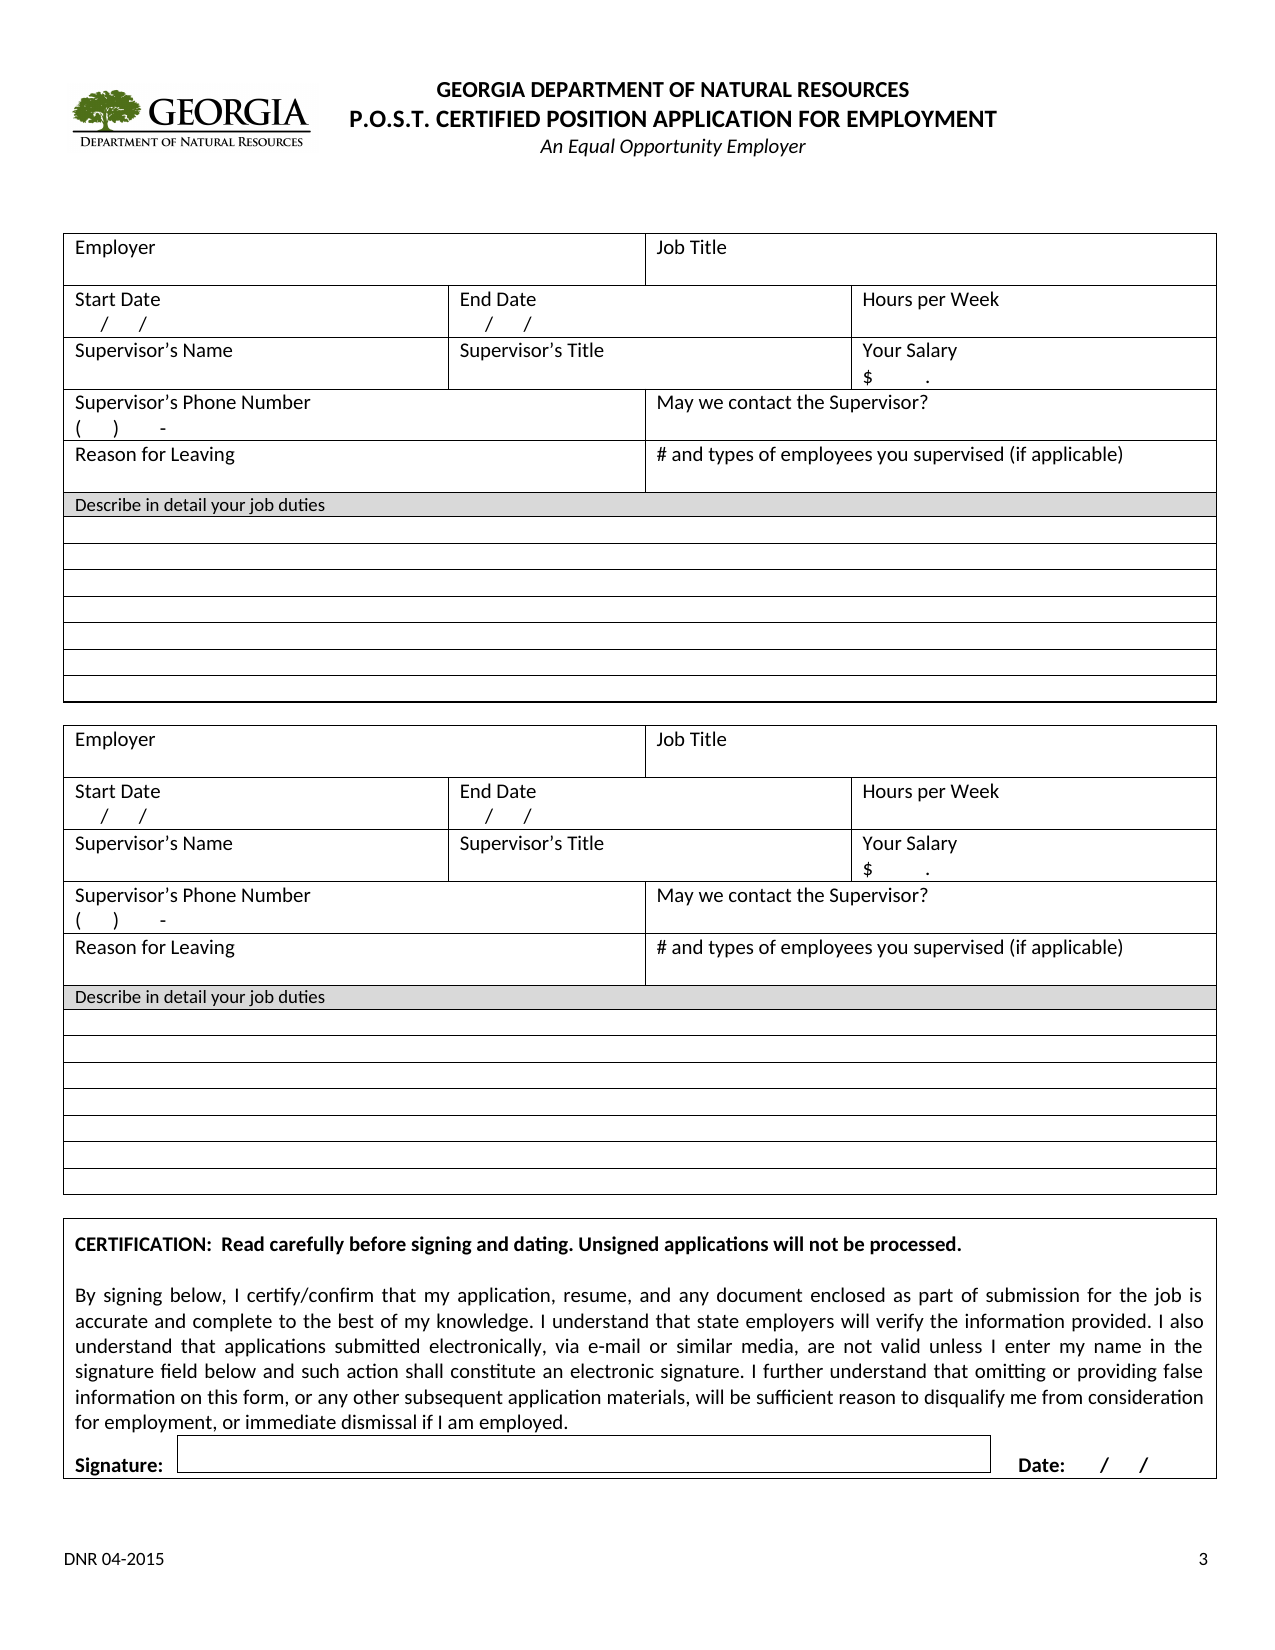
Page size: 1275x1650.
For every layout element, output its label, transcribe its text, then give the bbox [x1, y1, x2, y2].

table_cell [64, 1116, 1216, 1141]
table_cell Start Date / / [64, 778, 448, 829]
table_cell Reason for Leaving [64, 441, 645, 492]
table_cell Reason for Leaving [64, 934, 645, 985]
table_cell [64, 544, 1216, 569]
table_cell Supervisor’s Phone Number ( ) - [64, 390, 645, 440]
table_cell May we contact the Supervisor? [646, 390, 1216, 440]
table_header Job Title [646, 726, 1216, 777]
table_cell Hours per Week [852, 286, 1216, 337]
table_cell Supervisor’s Title [449, 830, 851, 881]
table_cell Supervisor’s Phone Number ( ) - [64, 882, 645, 933]
table_cell May we contact the Supervisor? [646, 882, 1216, 933]
table_cell End Date / / [449, 286, 851, 337]
table_cell Your Salary $ . [852, 338, 1216, 388]
table_cell [64, 517, 1216, 543]
table_cell [64, 676, 1216, 701]
table_cell Supervisor’s Name [64, 830, 448, 881]
table_cell [64, 597, 1216, 622]
table_cell Describe in detail your job duties [64, 986, 1216, 1009]
table_cell Describe in detail your job duties [64, 493, 1216, 516]
table_cell # and types of employees you supervised (if applicable) [646, 934, 1216, 985]
table_cell End Date / / [449, 778, 851, 829]
table_header CERTIFICATION: Read carefully before signing and dating. Unsigned applications will not be processed. By signing below, I certify/confirm that my application, resume, and any document enclosed as part of submission for the job is accurate and complete to the best of my knowledge. I understand that state employers will verify the information provided. I also understand that applications submitted electronically, via e-mail or similar media, are not valid unless I enter my name in the signature field below and such action shall constitute an electronic signature. I further understand that omitting or providing false information on this form, or any other subsequent application materials, will be sufficient reason to disqualify me from consideration for employment, or immediate dismissal if I am employed. Signature: Date: / / [64, 1219, 1216, 1478]
table_cell # and types of employees you supervised (if applicable) [646, 441, 1216, 492]
picture [67, 83, 319, 153]
table_cell [64, 1010, 1216, 1035]
table_header Employer [64, 726, 645, 777]
table_cell Supervisor’s Name [64, 338, 448, 388]
table_cell Supervisor’s Title [449, 338, 851, 388]
text DNR 04-2015 3 [64, 1547, 1217, 1570]
table_cell [64, 1036, 1216, 1062]
table_header Employer [64, 234, 645, 285]
table_cell [64, 1063, 1216, 1088]
table_cell Your Salary $ . [852, 830, 1216, 881]
table_cell Start Date / / [64, 286, 448, 337]
table_cell [64, 570, 1216, 596]
table_cell [64, 1142, 1216, 1167]
table_cell [64, 650, 1216, 675]
table_header Job Title [646, 234, 1216, 285]
table_cell [64, 1089, 1216, 1114]
table_cell Hours per Week [852, 778, 1216, 829]
table_cell [64, 623, 1216, 648]
table_cell [64, 1169, 1216, 1194]
